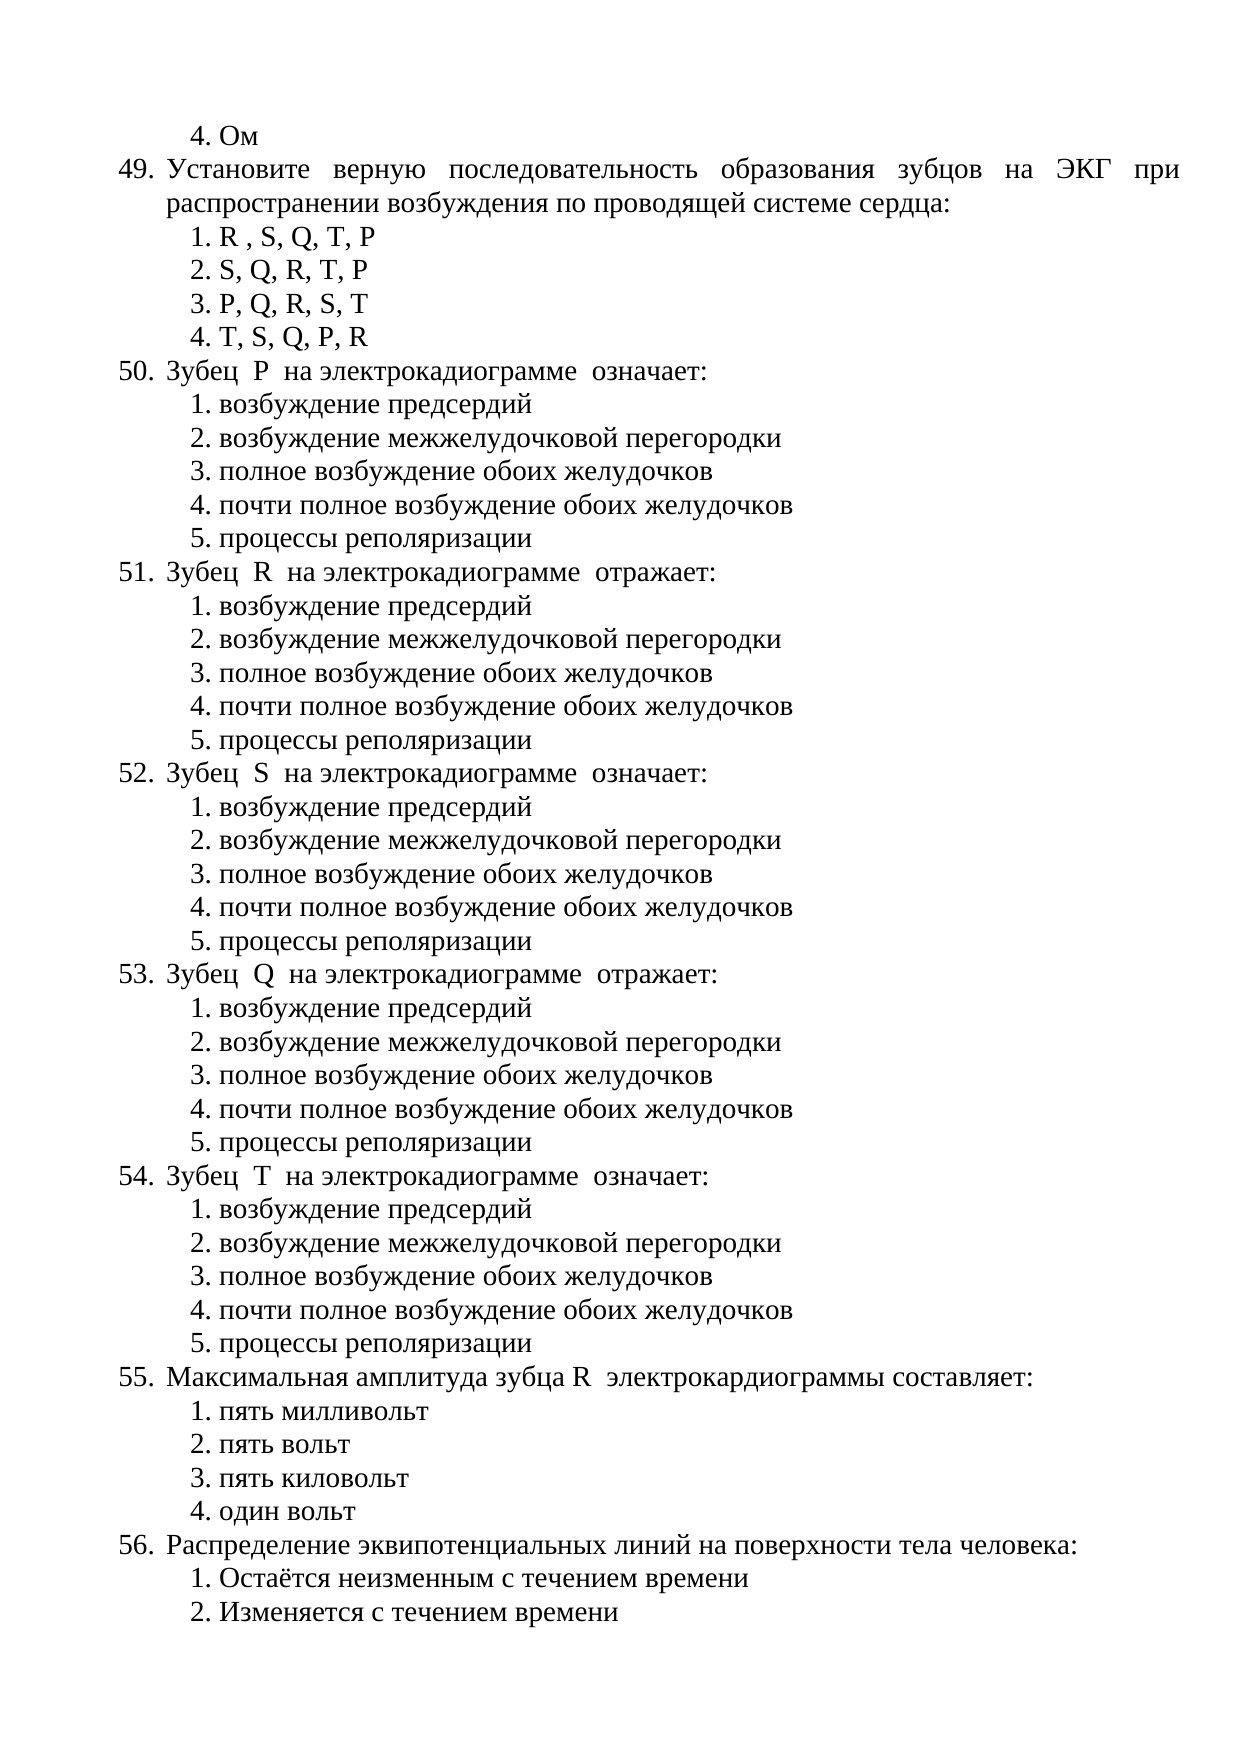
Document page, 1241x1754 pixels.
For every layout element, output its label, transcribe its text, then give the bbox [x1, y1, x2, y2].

text 3. P, Q, R, S, T [190, 286, 1181, 319]
text 5. процессы реполяризации [190, 521, 1181, 554]
text 4. один вольт [190, 1493, 1181, 1527]
text 1. возбуждение предсердий [190, 386, 1181, 420]
text 4. почти полное возбуждение обоих желудочков [190, 1292, 1181, 1326]
text 2. S, Q, R, T, P [190, 252, 1181, 286]
text 4. T, S, Q, P, R [190, 319, 1181, 353]
text 3. полное возбуждение обоих желудочков [190, 1258, 1181, 1292]
list Распределение эквипотенциальных линий на поверхности тела человека: [118, 1527, 1181, 1560]
text 2. возбуждение межжелудочковой перегородки [190, 1024, 1181, 1057]
text 3. пять киловольт [190, 1460, 1181, 1493]
text 4. Ом [190, 118, 1181, 152]
list Зубец T на электрокадиограмме означает: [118, 1158, 1181, 1191]
list Установите верную последовательность образования зубцов на ЭКГ при распространении возбуждения по проводящей системе сердца: [118, 152, 1181, 219]
text 4. почти полное возбуждение обоих желудочков [190, 487, 1181, 521]
text 2. пять вольт [190, 1426, 1181, 1460]
text 5. процессы реполяризации [190, 1124, 1181, 1158]
text 1. Остаётся неизменным с течением времени [190, 1560, 1181, 1594]
list Зубец R на электрокадиограмме отражает: [118, 554, 1181, 588]
text 1. возбуждение предсердий [190, 1191, 1181, 1225]
text 4. почти полное возбуждение обоих желудочков [190, 688, 1181, 722]
text 3. полное возбуждение обоих желудочков [190, 856, 1181, 889]
list Зубец P на электрокадиограмме означает: [118, 353, 1181, 386]
text 2. возбуждение межжелудочковой перегородки [190, 621, 1181, 655]
text 3. полное возбуждение обоих желудочков [190, 453, 1181, 487]
text 5. процессы реполяризации [190, 722, 1181, 755]
text 5. процессы реполяризации [190, 923, 1181, 957]
text 5. процессы реполяризации [190, 1326, 1181, 1359]
text 4. почти полное возбуждение обоих желудочков [190, 889, 1181, 923]
text 1. возбуждение предсердий [190, 990, 1181, 1024]
text 2. возбуждение межжелудочковой перегородки [190, 822, 1181, 856]
text 1. пять милливольт [190, 1393, 1181, 1426]
list Зубец S на электрокадиограмме означает: [118, 755, 1181, 789]
text 3. полное возбуждение обоих желудочков [190, 655, 1181, 688]
list Максимальная амплитуда зубца R электрокардиограммы составляет: [118, 1359, 1181, 1393]
list Зубец Q на электрокадиограмме отражает: [118, 957, 1181, 990]
text 3. полное возбуждение обоих желудочков [190, 1057, 1181, 1091]
text 2. возбуждение межжелудочковой перегородки [190, 1225, 1181, 1258]
text 1. возбуждение предсердий [190, 588, 1181, 621]
text 1. возбуждение предсердий [190, 789, 1181, 822]
text 2. Изменяется с течением времени [190, 1594, 1181, 1627]
text 4. почти полное возбуждение обоих желудочков [190, 1091, 1181, 1124]
text 1. R , S, Q, T, P [190, 219, 1181, 252]
text 2. возбуждение межжелудочковой перегородки [190, 420, 1181, 453]
